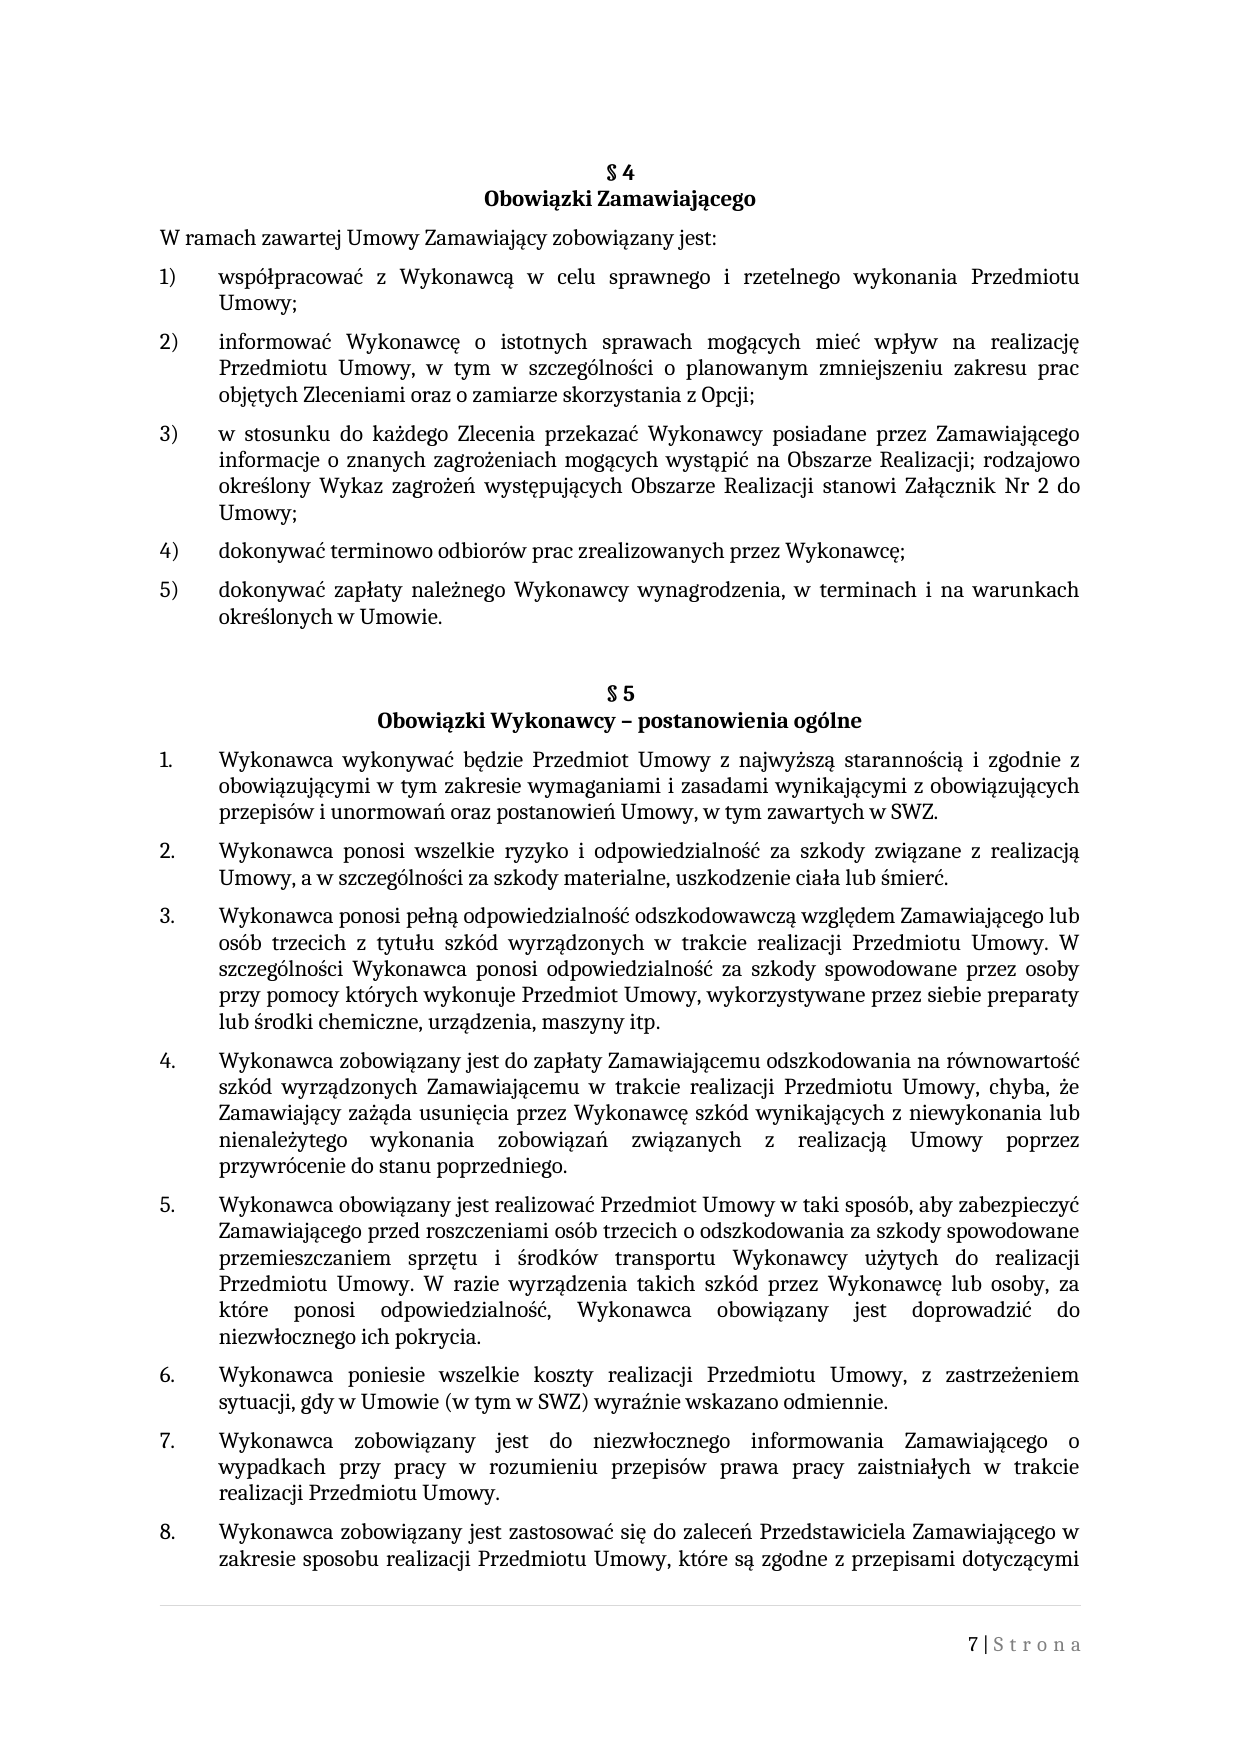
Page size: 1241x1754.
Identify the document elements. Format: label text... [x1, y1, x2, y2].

list Wykonawca obowiązany jest realizować Przedmiot Umowy w taki sposób, aby zabezpieczyć Zamawiającego przed roszczeniami osób trzecich o odszkodowania za szkody spowodowane przemieszczaniem sprzętu i środków transportu Wykonawcy użytych do realizacji Przedmiotu Umowy. W razie wyrządzenia takich szkód przez Wykonawcę lub osoby, za które ponosi odpowiedzialność, Wykonawca obowiązany jest doprowadzić do niezwłocznego ich pokrycia. [159, 1192, 1081, 1350]
list współpracować z Wykonawcą w celu sprawnego i rzetelnego wykonania Przedmiotu Umowy; [159, 263, 1081, 316]
list Wykonawca zobowiązany jest do niezwłocznego informowania Zamawiającego o wypadkach przy pracy w rozumieniu przepisów prawa pracy zaistniałych w trakcie realizacji Przedmiotu Umowy. [159, 1427, 1081, 1507]
text § 5 Obowiązki Wykonawcy – postanowienia ogólne [159, 681, 1081, 734]
list w stosunku do każdego Zlecenia przekazać Wykonawcy posiadane przez Zamawiającego informacje o znanych zagrożeniach mogących wystąpić na Obszarze Realizacji; rodzajowo określony Wykaz zagrożeń występujących Obszarze Realizacji stanowi Załącznik Nr 2 do Umowy; [159, 420, 1081, 526]
list dokonywać zapłaty należnego Wykonawcy wynagrodzenia, w terminach i na warunkach określonych w Umowie. [159, 577, 1081, 630]
list informować Wykonawcę o istotnych sprawach mogących mieć wpływ na realizację Przedmiotu Umowy, w tym w szczególności o planowanym zmniejszeniu zakresu prac objętych Zleceniami oraz o zamiarze skorzystania z Opcji; [159, 329, 1081, 408]
list Wykonawca ponosi wszelkie ryzyko i odpowiedzialność za szkody związane z realizacją Umowy, a w szczególności za szkody materialne, uszkodzenie ciała lub śmierć. [159, 838, 1081, 891]
text W ramach zawartej Umowy Zamawiający zobowiązany jest: [159, 225, 1081, 251]
list Wykonawca ponosi pełną odpowiedzialność odszkodowawczą względem Zamawiającego lub osób trzecich z tytułu szkód wyrządzonych w trakcie realizacji Przedmiotu Umowy. W szczególności Wykonawca ponosi odpowiedzialność za szkody spowodowane przez osoby przy pomocy których wykonuje Przedmiot Umowy, wykorzystywane przez siebie preparaty lub środki chemiczne, urządzenia, maszyny itp. [159, 903, 1081, 1035]
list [159, 1519, 1081, 1572]
list Wykonawca poniesie wszelkie koszty realizacji Przedmiotu Umowy, z zastrzeżeniem sytuacji, gdy w Umowie (w tym w SWZ) wyraźnie wskazano odmiennie. [159, 1362, 1081, 1415]
list dokonywać terminowo odbiorów prac zrealizowanych przez Wykonawcę; [159, 538, 1081, 564]
list Wykonawca wykonywać będzie Przedmiot Umowy z najwyższą starannością i zgodnie z obowiązującymi w tym zakresie wymaganiami i zasadami wynikającymi z obowiązujących przepisów i unormowań oraz postanowień Umowy, w tym zawartych w SWZ. [159, 746, 1081, 825]
text § 4 Obowiązki Zamawiającego [159, 159, 1081, 212]
list Wykonawca zobowiązany jest do zapłaty Zamawiającemu odszkodowania na równowartość szkód wyrządzonych Zamawiającemu w trakcie realizacji Przedmiotu Umowy, chyba, że Zamawiający zażąda usunięcia przez Wykonawcę szkód wynikających z niewykonania lub nienależytego wykonania zobowiązań związanych z realizacją Umowy poprzez przywrócenie do stanu poprzedniego. [159, 1047, 1081, 1179]
